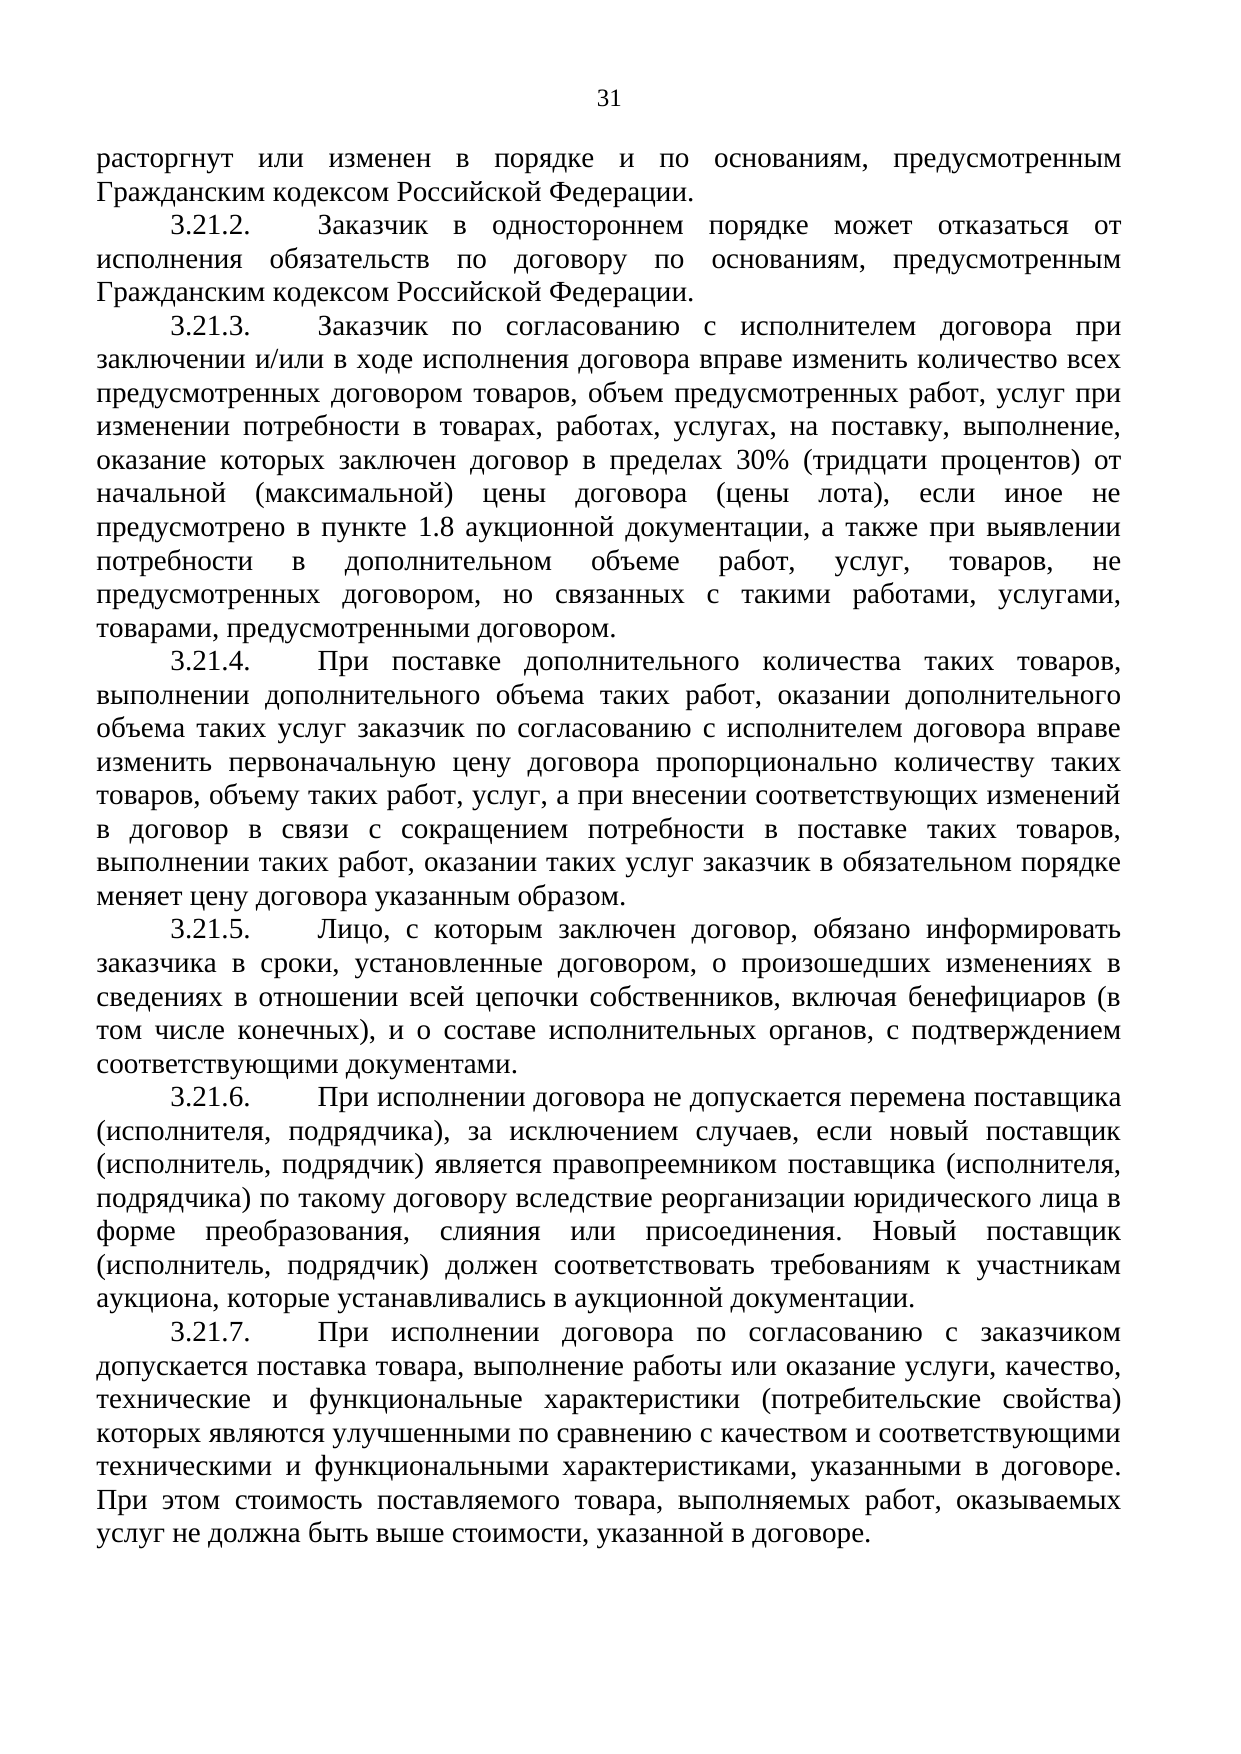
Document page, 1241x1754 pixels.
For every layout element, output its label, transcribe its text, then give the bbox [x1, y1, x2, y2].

list Заказчик в одностороннем порядке может отказаться от исполнения обязательств по договору по основаниям, предусмотренным Гражданским кодексом Российской Федерации. [96, 207, 1122, 308]
list Лицо, с которым заключен договор, обязано информировать заказчика в сроки, установленные договором, о произошедших изменениях в сведениях в отношении всей цепочки собственников, включая бенефициаров (в том числе конечных), и о составе исполнительных органов, с подтверждением соответствующими документами. [96, 912, 1122, 1079]
list Заказчик по согласованию с исполнителем договора при заключении и/или в ходе исполнения договора вправе изменить количество всех предусмотренных договором товаров, объем предусмотренных работ, услуг при изменении потребности в товарах, работах, услугах, на поставку, выполнение, оказание которых заключен договор в пределах 30% (тридцати процентов) от начальной (максимальной) цены договора (цены лота), если иное не предусмотрено в пункте 1.8 аукционной документации, а также при выявлении потребности в дополнительном объеме работ, услуг, товаров, не предусмотренных договором, но связанных с такими работами, услугами, товарами, предусмотренными договором. [96, 308, 1122, 643]
list При поставке дополнительного количества таких товаров, выполнении дополнительного объема таких работ, оказании дополнительного объема таких услуг заказчик по согласованию с исполнителем договора вправе изменить первоначальную цену договора пропорционально количеству таких товаров, объему таких работ, услуг, а при внесении соответствующих изменений в договор в связи с сокращением потребности в поставке таких товаров, выполнении таких работ, оказании таких услуг заказчик в обязательном порядке меняет цену договора указанным образом. [96, 643, 1122, 912]
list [96, 140, 1122, 207]
list При исполнении договора не допускается перемена поставщика (исполнителя, подрядчика), за исключением случаев, если новый поставщик (исполнитель, подрядчик) является правопреемником поставщика (исполнителя, подрядчика) по такому договору вследствие реорганизации юридического лица в форме преобразования, слияния или присоединения. Новый поставщик (исполнитель, подрядчик) должен соответствовать требованиям к участникам аукциона, которые устанавливались в аукционной документации. [96, 1079, 1122, 1314]
list При исполнении договора по согласованию с заказчиком допускается поставка товара, выполнение работы или оказание услуги, качество, технические и функциональные характеристики (потребительские свойства) которых являются улучшенными по сравнению с качеством и соответствующими техническими и функциональными характеристиками, указанными в договоре. При этом стоимость поставляемого товара, выполняемых работ, оказываемых услуг не должна быть выше стоимости, указанной в договоре. [96, 1314, 1122, 1549]
